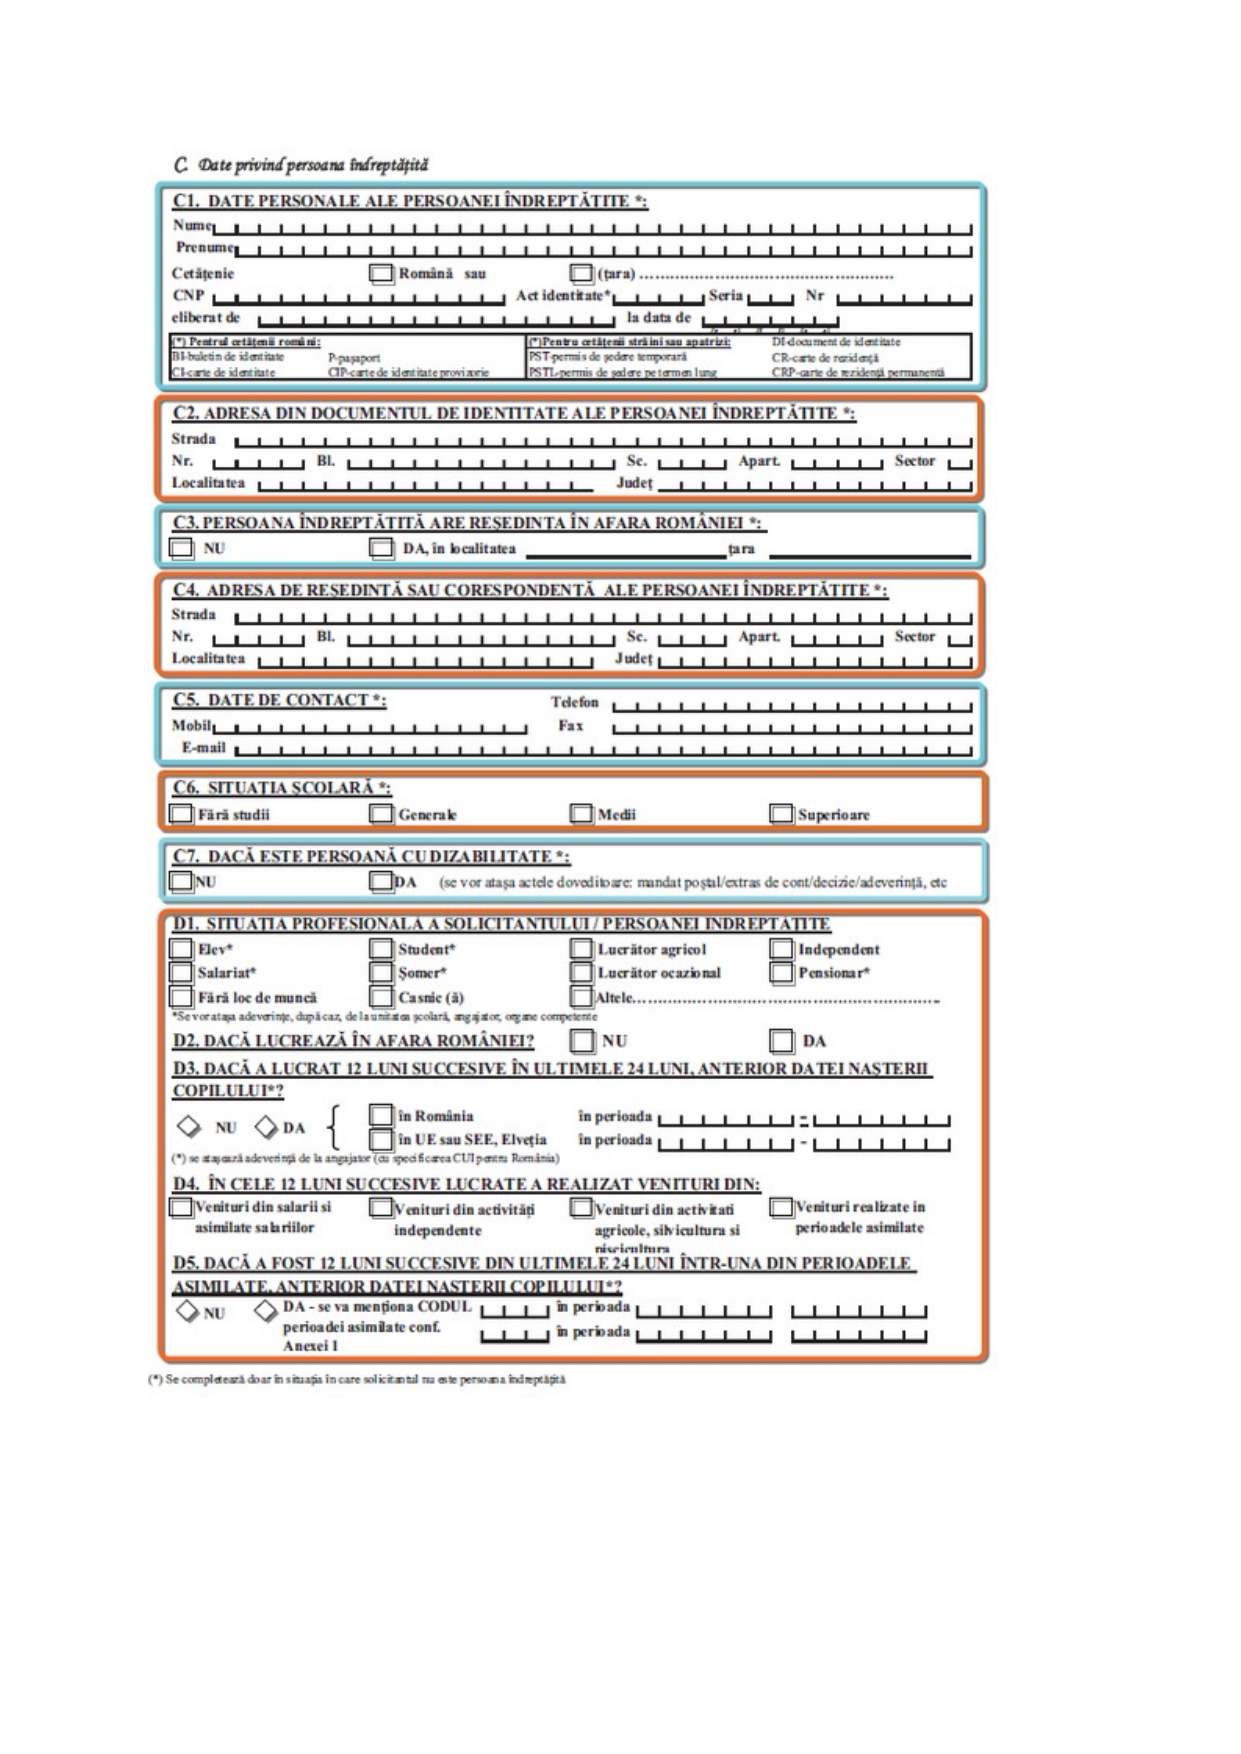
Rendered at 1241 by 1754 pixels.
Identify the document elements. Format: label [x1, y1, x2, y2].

picture [147, 147, 998, 1398]
